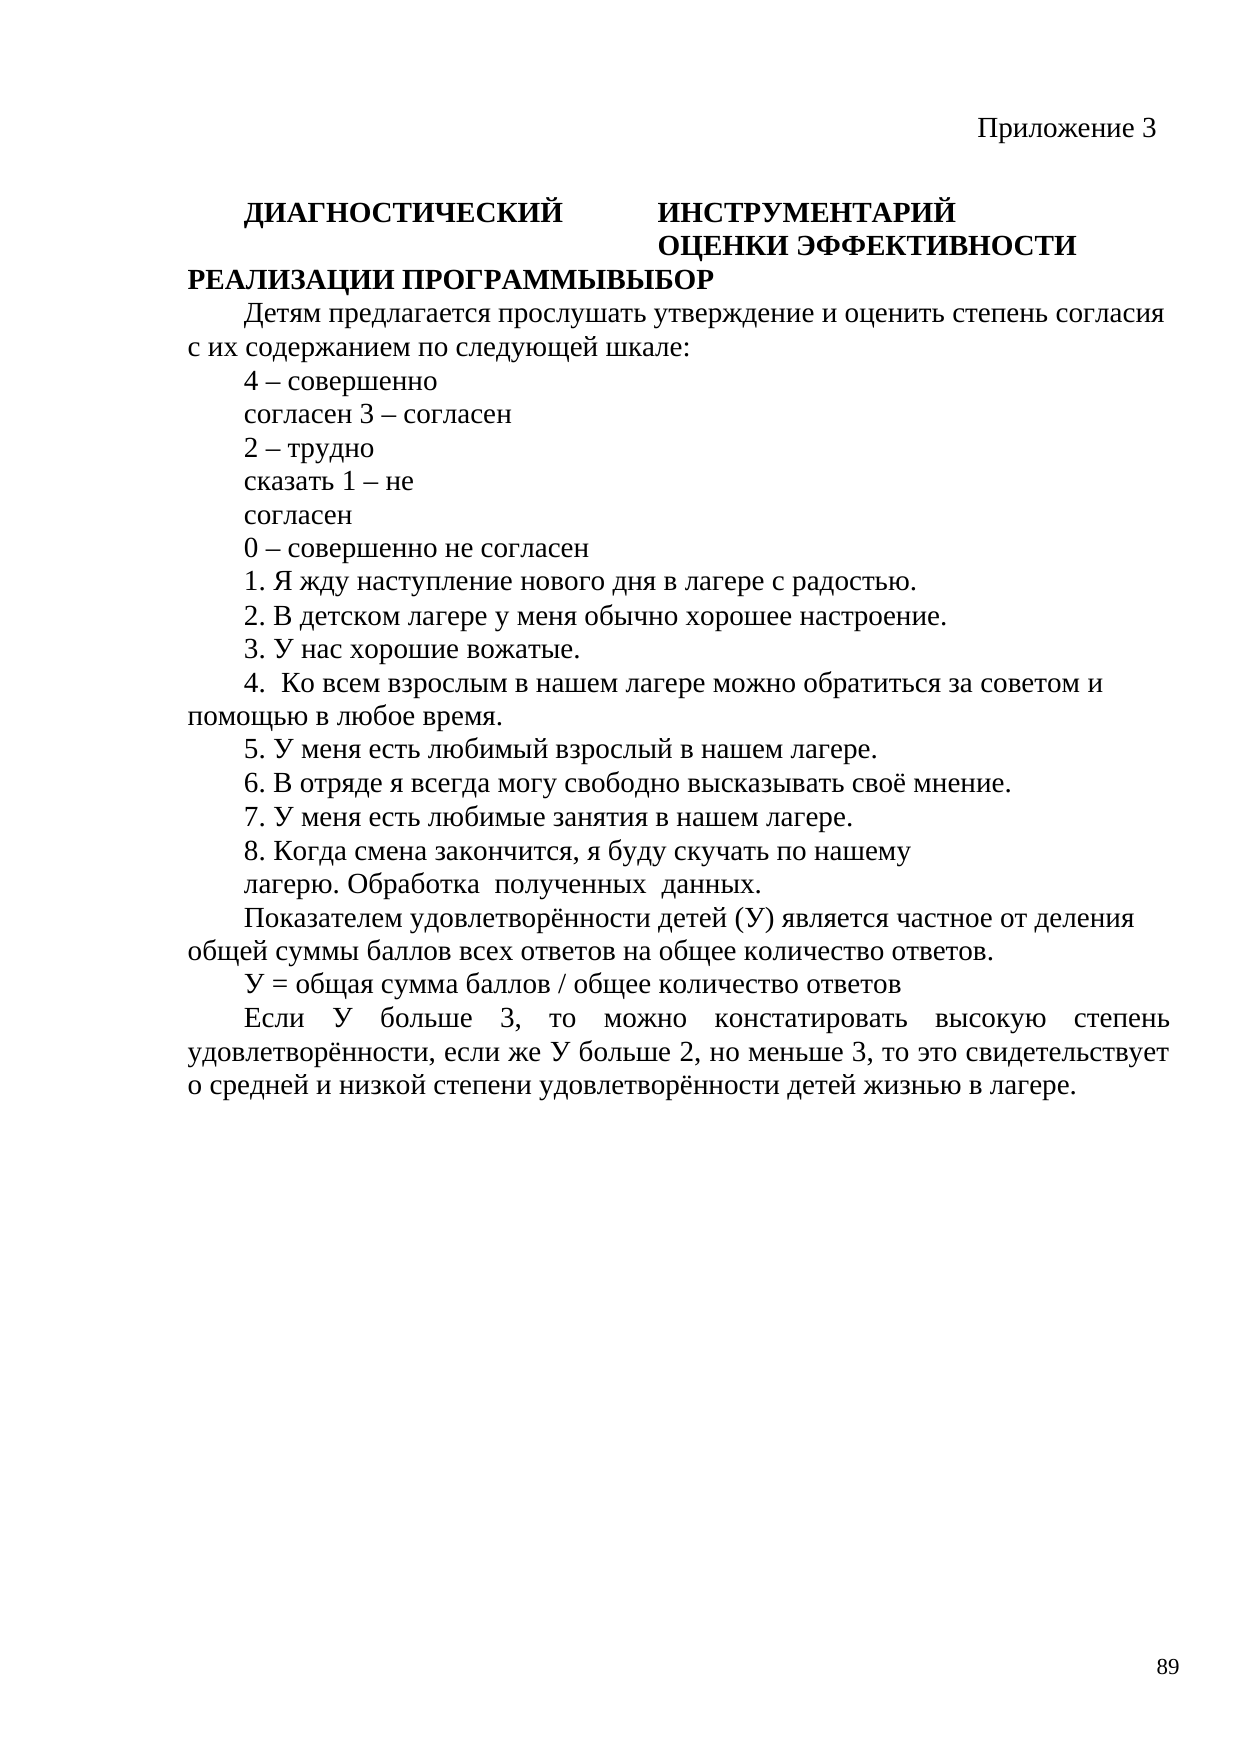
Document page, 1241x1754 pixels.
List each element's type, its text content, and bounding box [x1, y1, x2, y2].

list Ко всем взрослым в нашем лагере можно обратиться за советом и помощью в любое время. [187, 665, 1169, 732]
list В отряде я всегда могу свободно высказывать своё мнение. [244, 765, 1181, 799]
text Детям предлагается прослушать утверждение и оценить степень согласия с их содержанием по следующей шкале: [187, 296, 1166, 363]
list У меня есть любимые занятия в нашем лагере. [244, 799, 1181, 832]
text ДИАГНОСТИЧЕСКИЙ ИНСТРУМЕНТАРИЙ ОЦЕНКИ ЭФФЕКТИВНОСТИ РЕАЛИЗАЦИИ ПРОГРАММЫВЫБОР [187, 195, 1171, 296]
text Если У больше 3, то можно констатировать высокую степень удовлетворённости, если же У больше 2, но меньше 3, то это свидетельствует о средней и низкой степени удовлетворённости детей жизнью в лагере. [187, 1000, 1170, 1101]
list Когда смена закончится, я буду скучать по нашему лагерю. Обработка полученных данных. [244, 833, 1003, 900]
list Я жду наступление нового дня в лагере с радостью. [187, 564, 1181, 598]
text 2 – трудно сказать 1 – не согласен [244, 430, 463, 531]
list У меня есть любимый взрослый в нашем лагере. [244, 732, 1181, 765]
text 0 – совершенно не согласен [244, 531, 1181, 564]
list В детском лагере у меня обычно хорошее настроение. [244, 598, 1181, 631]
text Показателем удовлетворённости детей (У) является частное от деления общей суммы баллов всех ответов на общее количество ответов. [187, 900, 1181, 967]
list У нас хорошие вожатые. [244, 631, 1181, 665]
text Приложение 3 [175, 110, 1181, 144]
text 4 – совершенно согласен 3 – согласен [244, 363, 543, 430]
text У = общая сумма баллов / общее количество ответов [244, 967, 1181, 1000]
